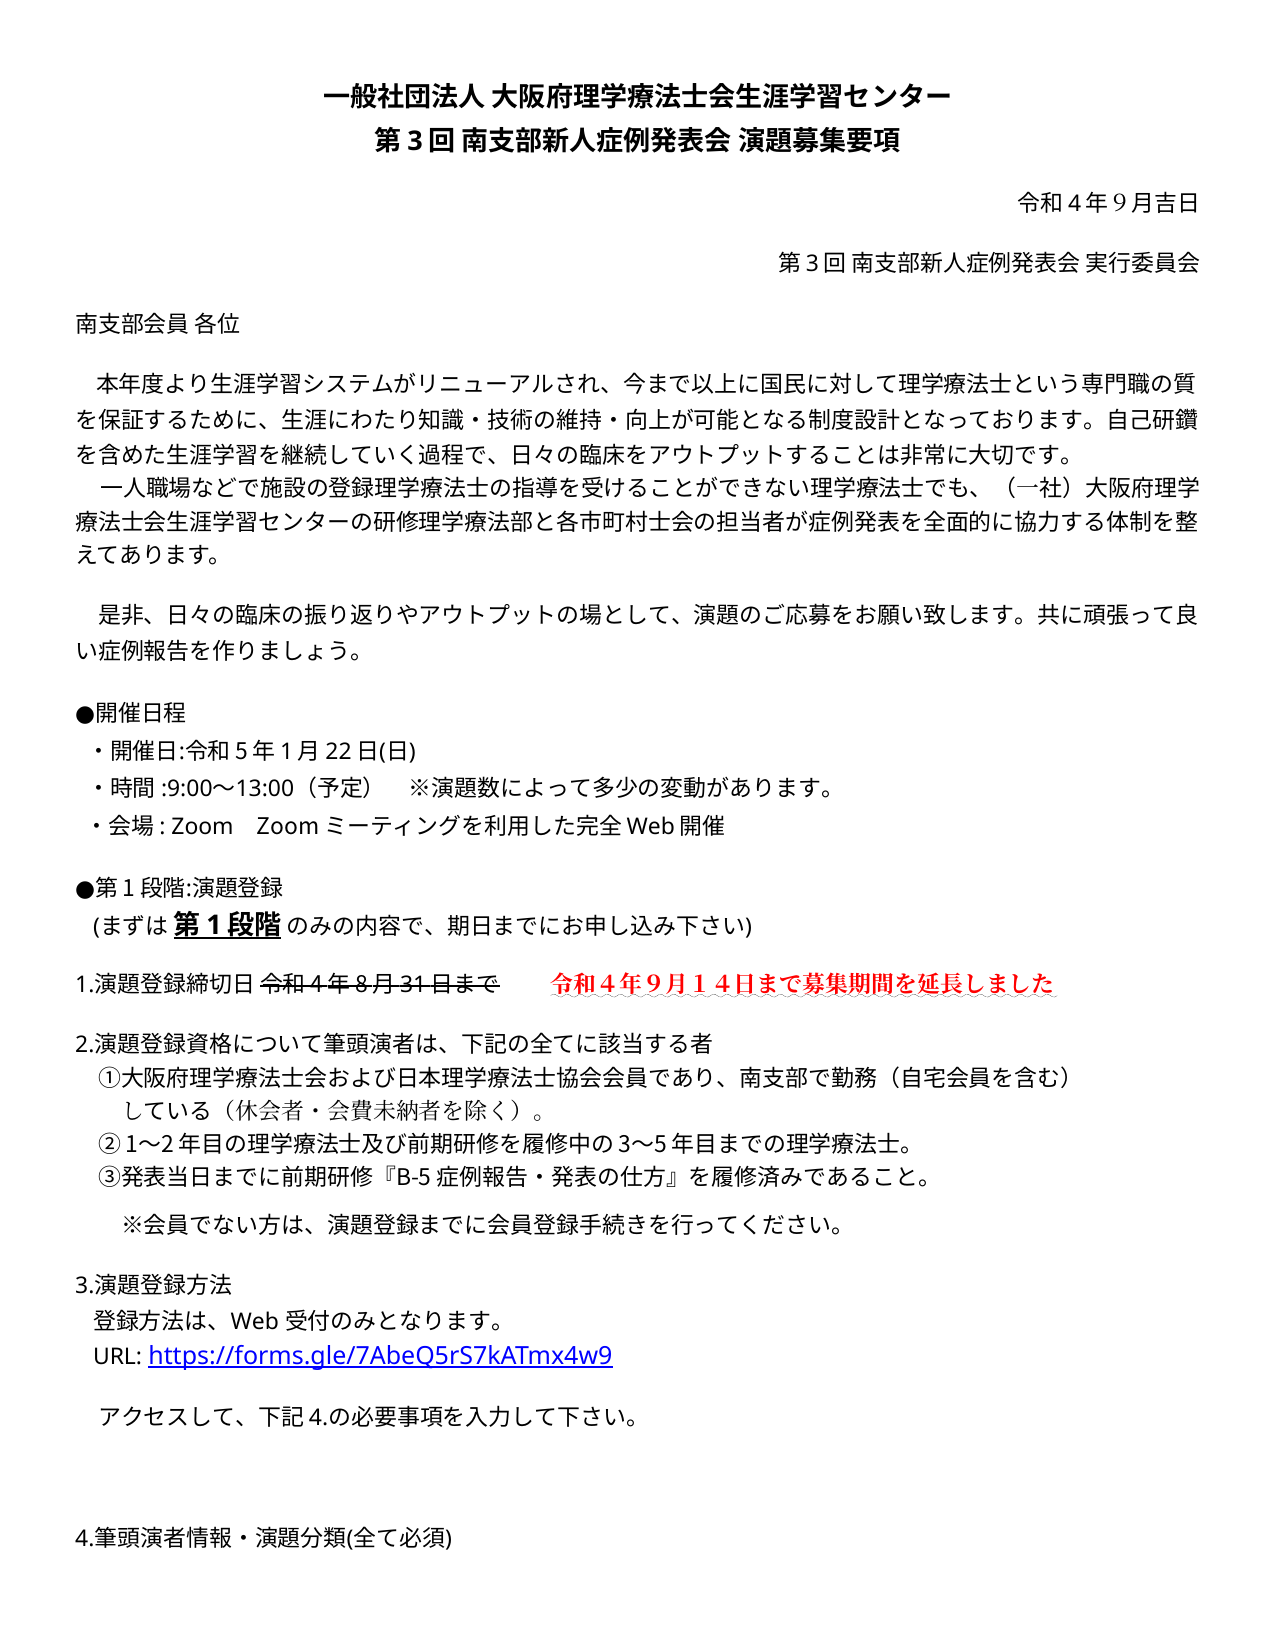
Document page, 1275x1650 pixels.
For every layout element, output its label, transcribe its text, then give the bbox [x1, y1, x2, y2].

text 4.筆頭演者情報・演題分類(全て必須) [75, 1517, 1200, 1553]
text している（休会者・会費未納者を除く）。 [75, 1093, 1200, 1126]
text 一人職場などで施設の登録理学療法士の指導を受けることができない理学療法士でも、（一社）大阪府理学療法士会生涯学習センターの研修理学療法部と各市町村士会の担当者が症例発表を全面的に協力する体制を整えてあります。 [75, 470, 1200, 570]
text ・会場 : Zoom Zoomミーティングを利用した完全Web開催 [75, 803, 1200, 841]
text 令和4年９月吉日 [75, 183, 1200, 218]
text ●第1段階:演題登録 [75, 866, 1200, 903]
text ③発表当日までに前期研修『B-5 症例報告・発表の仕方』を履修済みであること。 [75, 1159, 1200, 1192]
text アクセスして、下記4.の必要事項を入力して下さい。 [75, 1396, 1200, 1432]
text 第3回 南支部新人症例発表会 実行委員会 [75, 243, 1200, 279]
text 南支部会員 各位 [75, 304, 1200, 339]
text 一般社団法人 大阪府理学療法士会生涯学習センター [75, 75, 1200, 114]
text 2.演題登録資格について筆頭演者は、下記の全てに該当する者 [75, 1024, 1200, 1059]
text 1.演題登録締切日 令和4年8月31日まで 令和４年９月１４日まで募集期間を延長しました [75, 963, 1200, 999]
text (まずは 第1段階 のみの内容で、期日までにお申し込み下さい) [75, 903, 1200, 943]
text ※会員でない方は、演題登録までに会員登録手続きを行ってください。 [75, 1205, 1200, 1240]
text 第3回 南支部新人症例発表会 演題募集要項 [75, 118, 1200, 158]
text ①大阪府理学療法士会および日本理学療法士協会会員であり、南支部で勤務（自宅会員を含む） [75, 1059, 1200, 1093]
text ②1～2年目の理学療法士及び前期研修を履修中の3〜5年目までの理学療法士。 [75, 1126, 1200, 1159]
text 本年度より生涯学習システムがリニューアルされ、今まで以上に国民に対して理学療法士という専門職の質を保証するために、生涯にわたり知識・技術の維持・向上が可能となる制度設計となっております。自己研鑽を含めた生涯学習を継続していく過程で、日々の臨床をアウトプットすることは非常に大切です。 [75, 364, 1200, 470]
text ●開催日程 ・開催日:令和5年1月22日(日) ・時間 :9:00〜13:00（予定） ※演題数によって多少の変動があります。 [75, 691, 1200, 803]
text 是非、日々の臨床の振り返りやアウトプットの場として、演題のご応募をお願い致します。共に頑張って良い症例報告を作りましょう。 [75, 595, 1200, 666]
text 3.演題登録方法 登録方法は、Web 受付のみとなります。 URL: https://forms.gle/7AbeQ5rS7kATmx4w9 [75, 1265, 1200, 1371]
